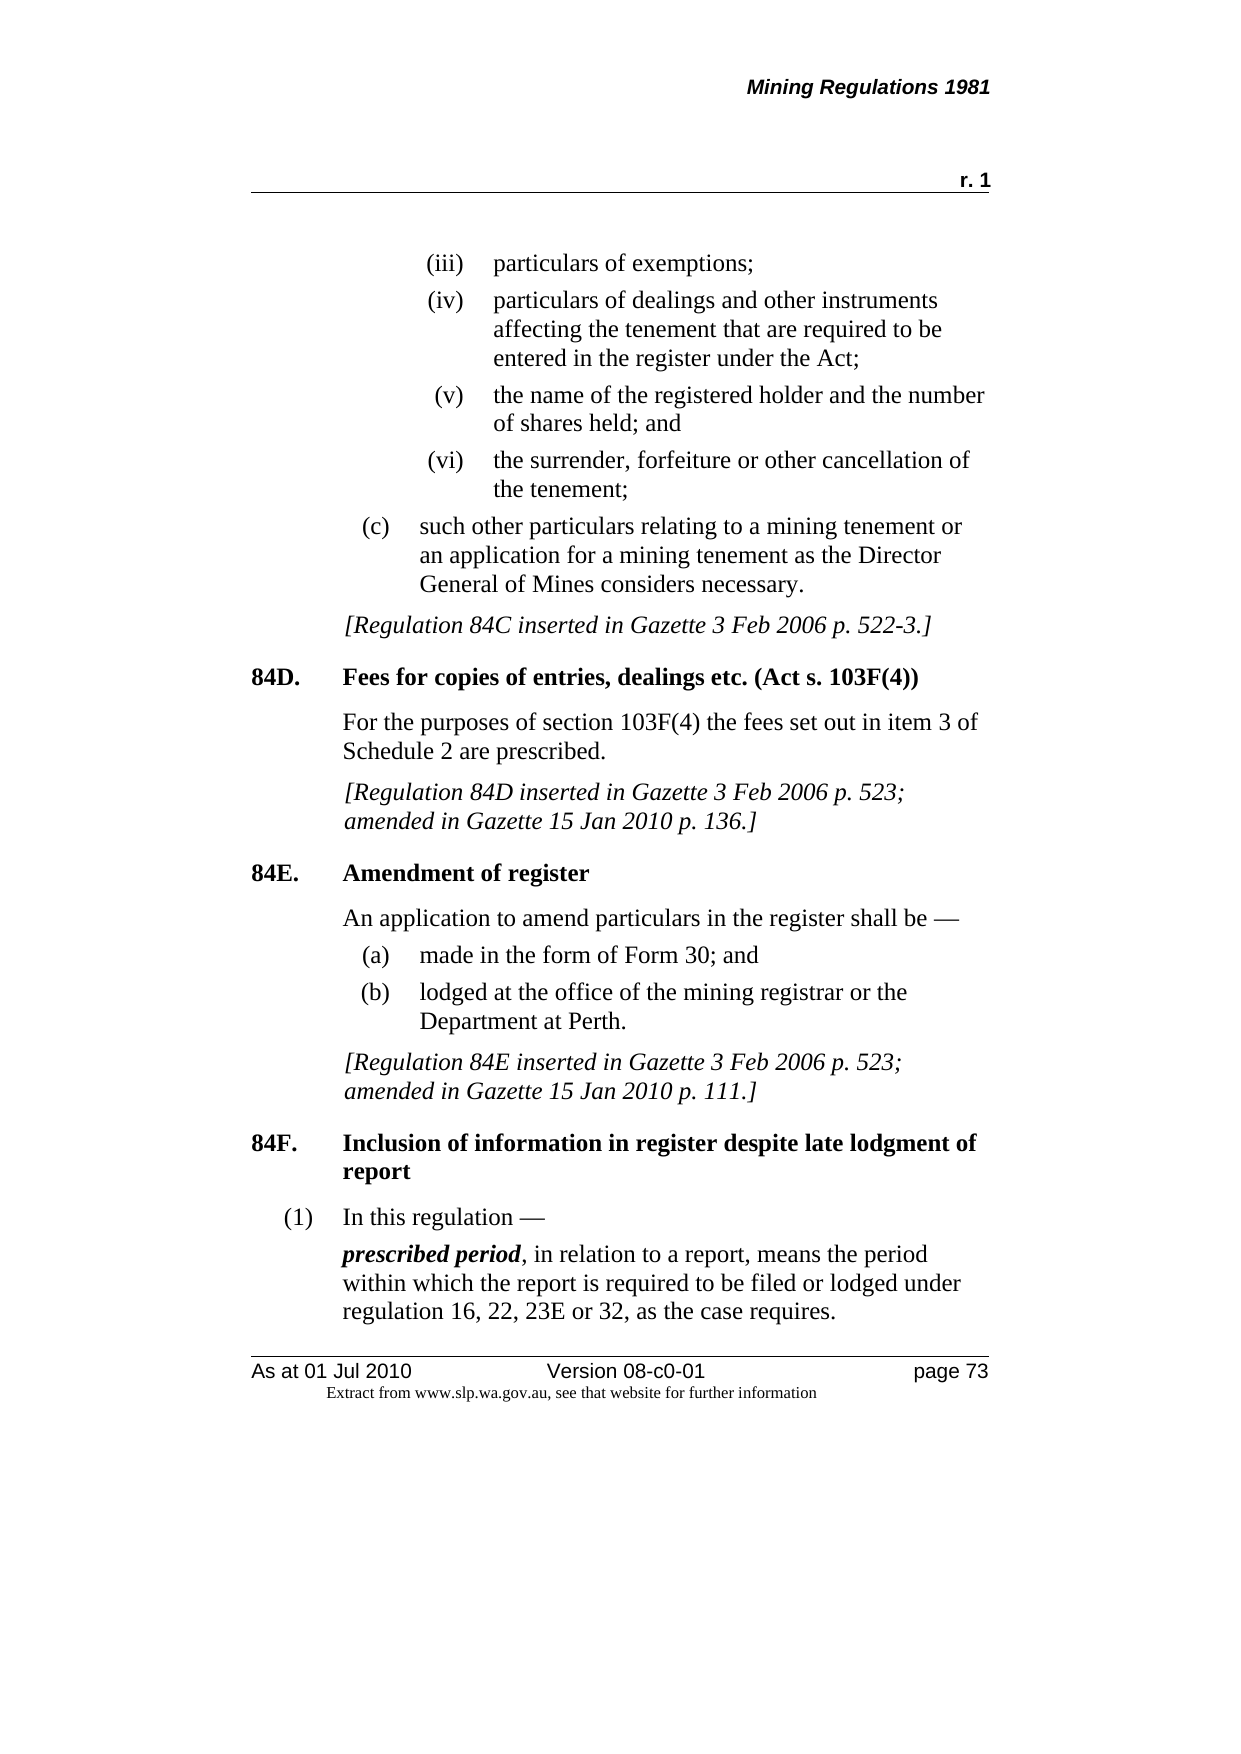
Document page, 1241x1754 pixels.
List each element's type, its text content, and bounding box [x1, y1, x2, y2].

subtitle 84E. Amendment of register [251, 858, 989, 886]
text An application to amend particulars in the register shall be — [251, 903, 989, 932]
text (1) In this regulation — [251, 1202, 989, 1231]
text For the purposes of section 103F(4) the fees set out in item 3 of Schedule 2 are prescribed. [251, 707, 989, 765]
text [Regulation 84C inserted in Gazette 3 Feb 2006 p. 522-3.] [251, 610, 989, 639]
text (b) lodged at the office of the mining registrar or the Department at Perth. [251, 977, 989, 1035]
text (v) the name of the registered holder and the number of shares held; and [251, 380, 989, 437]
text (iv) particulars of dealings and other instruments affecting the tenement that are required to be entered in the register under the Act; [251, 285, 989, 371]
text [Regulation 84D inserted in Gazette 3 Feb 2006 p. 523; amended in Gazette 15 Jan 2010 p. 136.] [251, 777, 989, 835]
text (c) such other particulars relating to a mining tenement or an application for a mining tenement as the Director General of Mines considers necessary. [251, 511, 989, 598]
subtitle 84D. Fees for copies of entries, dealings etc. (Act s. 103F(4)) [251, 662, 989, 691]
text (vi) the surrender, forfeiture or other cancellation of the tenement; [251, 446, 989, 503]
text (iii) particulars of exemptions; [251, 248, 989, 277]
subtitle 84F. Inclusion of information in register despite late lodgment of report [251, 1128, 989, 1185]
text (a) made in the form of Form 30; and [251, 940, 989, 969]
text prescribed period, in relation to a report, means the period within which the report is required to be filed or lodged under regulation 16, 22, 23E or 32, as the case requires. [251, 1239, 989, 1325]
text [Regulation 84E inserted in Gazette 3 Feb 2006 p. 523; amended in Gazette 15 Jan 2010 p. 111.] [251, 1047, 989, 1105]
